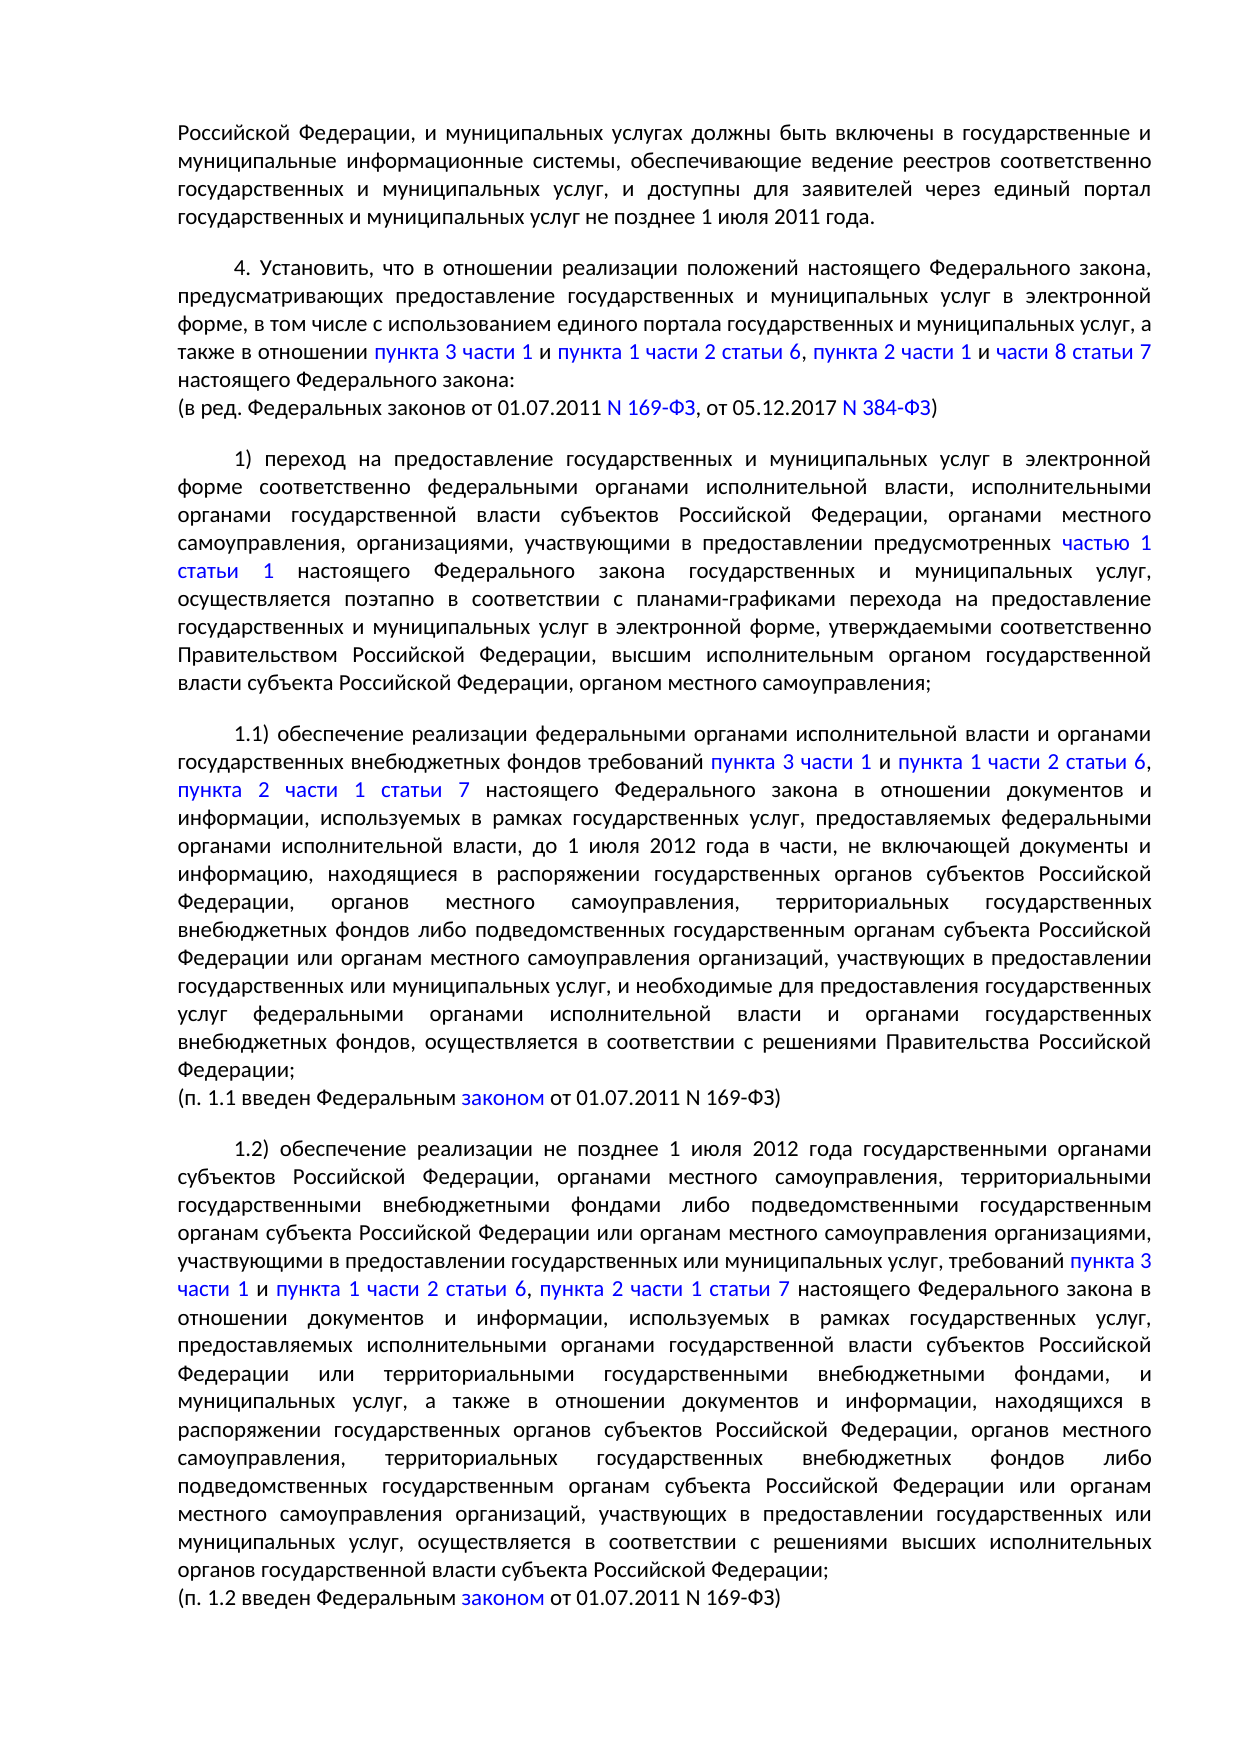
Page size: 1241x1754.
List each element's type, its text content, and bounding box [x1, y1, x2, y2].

text 1.2) обеспечение реализации не позднее 1 июля 2012 года государственными органами субъектов Российской Федерации, органами местного самоуправления, территориальными государственными внебюджетными фондами либо подведомственными государственным органам субъекта Российской Федерации или органам местного самоуправления организациями, участвующими в предоставлении государственных или муниципальных услуг, требований пункта 3 части 1 и пункта 1 части 2 статьи 6, пункта 2 части 1 статьи 7 настоящего Федерального закона в отношении документов и информации, используемых в рамках государственных услуг, предоставляемых исполнительными органами государственной власти субъектов Российской Федерации или территориальными государственными внебюджетными фондами, и муниципальных услуг, а также в отношении документов и информации, находящихся в распоряжении государственных органов субъектов Российской Федерации, органов местного самоуправления, территориальных государственных внебюджетных фондов либо подведомственных государственным органам субъекта Российской Федерации или органам местного самоуправления организаций, участвующих в предоставлении государственных или муниципальных услуг, осуществляется в соответствии с решениями высших исполнительных органов государственной власти субъекта Российской Федерации; [177, 1134, 1152, 1583]
text (п. 1.1 введен Федеральным законом от 01.07.2011 N 169-ФЗ) [177, 1083, 1152, 1112]
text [177, 118, 1152, 230]
text (в ред. Федеральных законов от 01.07.2011 N 169-ФЗ, от 05.12.2017 N 384-ФЗ) [177, 393, 1152, 421]
text 1) переход на предоставление государственных и муниципальных услуг в электронной форме соответственно федеральными органами исполнительной власти, исполнительными органами государственной власти субъектов Российской Федерации, органами местного самоуправления, организациями, участвующими в предоставлении предусмотренных частью 1 статьи 1 настоящего Федерального закона государственных и муниципальных услуг, осуществляется поэтапно в соответствии с планами-графиками перехода на предоставление государственных и муниципальных услуг в электронной форме, утверждаемыми соответственно Правительством Российской Федерации, высшим исполнительным органом государственной власти субъекта Российской Федерации, органом местного самоуправления; [177, 444, 1152, 696]
text 1.1) обеспечение реализации федеральными органами исполнительной власти и органами государственных внебюджетных фондов требований пункта 3 части 1 и пункта 1 части 2 статьи 6, пункта 2 части 1 статьи 7 настоящего Федерального закона в отношении документов и информации, используемых в рамках государственных услуг, предоставляемых федеральными органами исполнительной власти, до 1 июля 2012 года в части, не включающей документы и информацию, находящиеся в распоряжении государственных органов субъектов Российской Федерации, органов местного самоуправления, территориальных государственных внебюджетных фондов либо подведомственных государственным органам субъекта Российской Федерации или органам местного самоуправления организаций, участвующих в предоставлении государственных или муниципальных услуг, и необходимые для предоставления государственных услуг федеральными органами исполнительной власти и органами государственных внебюджетных фондов, осуществляется в соответствии с решениями Правительства Российской Федерации; [177, 719, 1152, 1083]
text (п. 1.2 введен Федеральным законом от 01.07.2011 N 169-ФЗ) [177, 1583, 1152, 1611]
text 4. Установить, что в отношении реализации положений настоящего Федерального закона, предусматривающих предоставление государственных и муниципальных услуг в электронной форме, в том числе с использованием единого портала государственных и муниципальных услуг, а также в отношении пункта 3 части 1 и пункта 1 части 2 статьи 6, пункта 2 части 1 и части 8 статьи 7 настоящего Федерального закона: [177, 253, 1152, 393]
